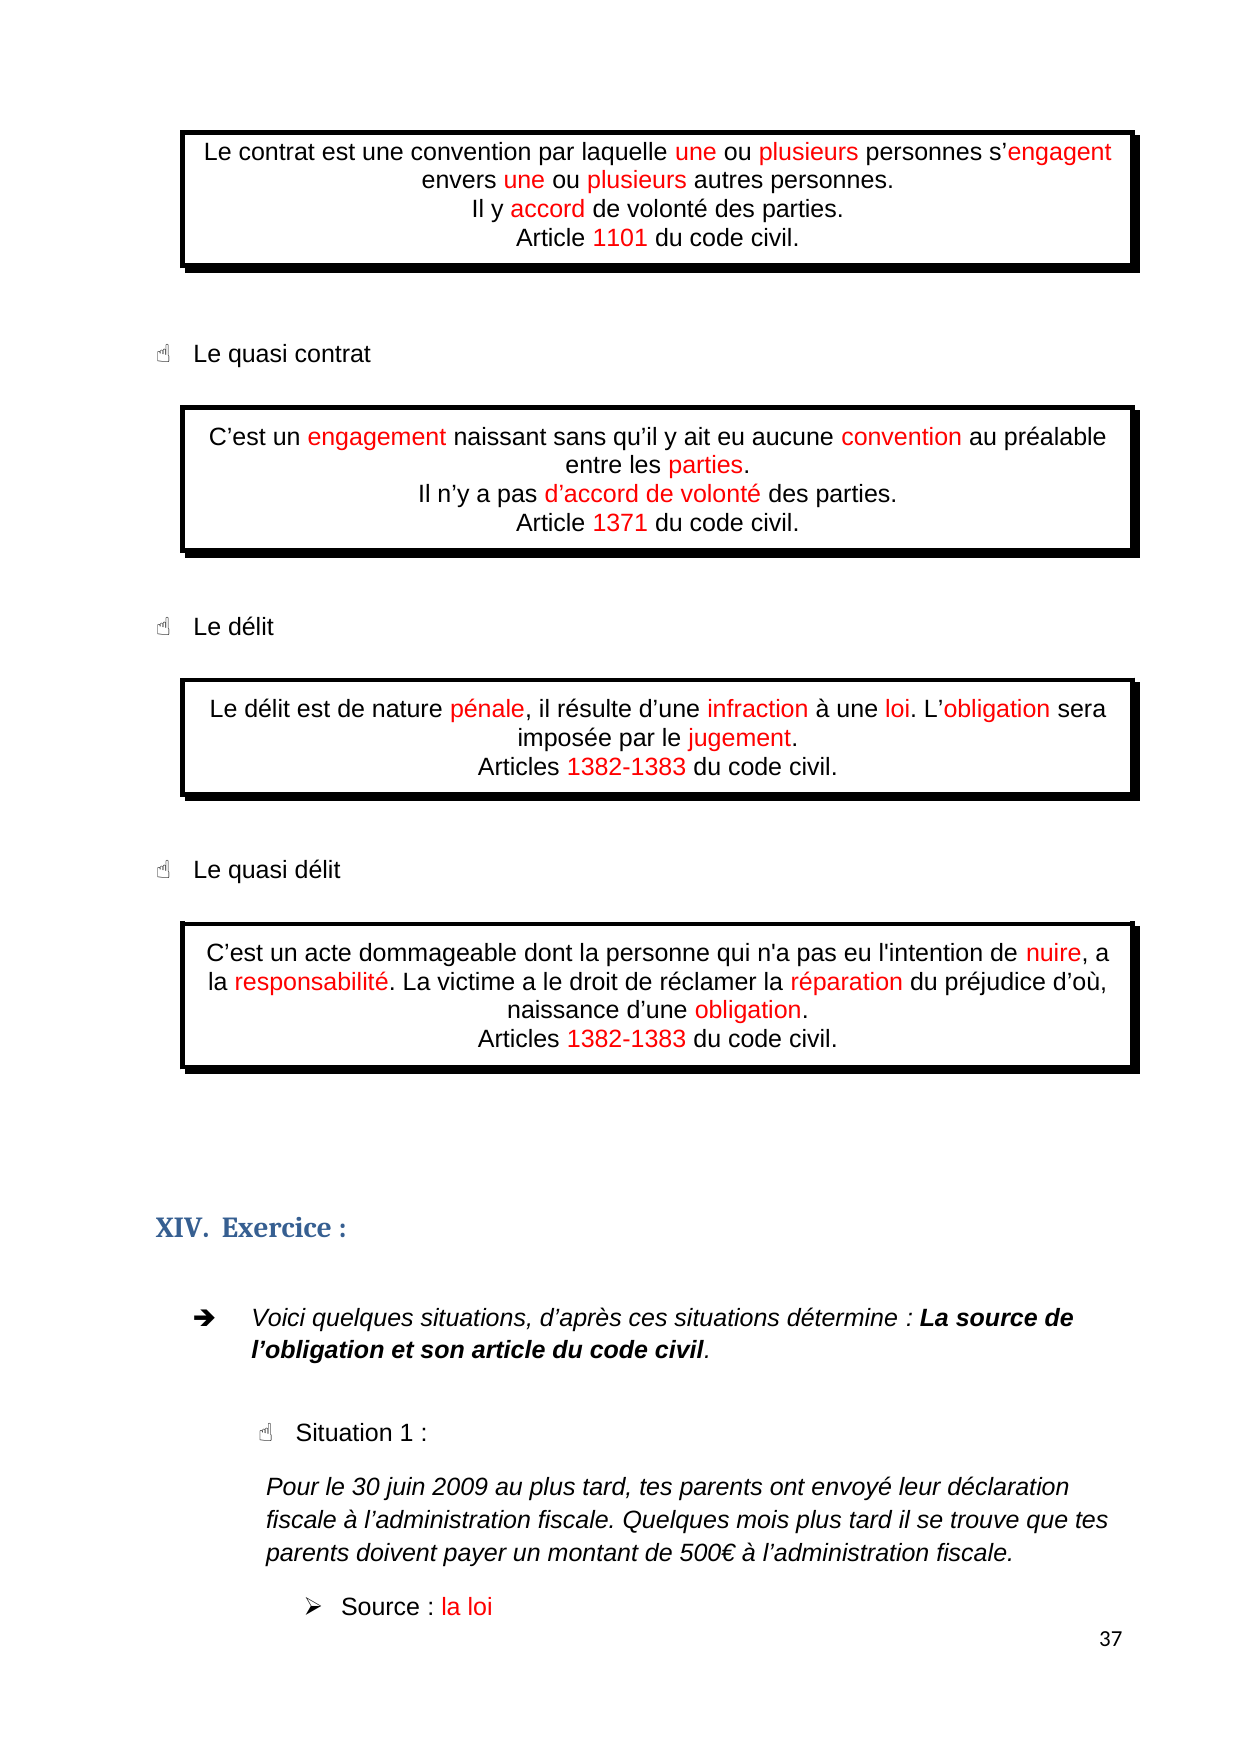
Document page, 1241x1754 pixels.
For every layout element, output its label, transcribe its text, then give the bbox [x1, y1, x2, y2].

list Le délit [156, 611, 1122, 640]
list Le délit est de nature pénale, il résulte d’une infraction à une loi. L’obligation sera imposée par le jugement. [185, 687, 1130, 745]
subtitle Exercice : [156, 1211, 1122, 1244]
list Article 1101 du code civil. [185, 216, 1130, 252]
list Situation 1 : [258, 1418, 1122, 1447]
list C’est un acte dommageable dont la personne qui n'a pas eu l'intention de nuire, a la responsabilité. La victime a le droit de réclamer la réparation du préjudice d’où, naissance d’une obligation. [185, 931, 1130, 1017]
list Articles 1382-1383 du code civil. [185, 745, 1130, 780]
list Articles 1382-1383 du code civil. [185, 1017, 1130, 1053]
list Source : la loi [303, 1592, 1122, 1621]
list Le contrat est une convention par laquelle une ou plusieurs personnes s’engagent envers une ou plusieurs autres personnes. [185, 135, 1130, 187]
list C’est un engagement naissant sans qu’il y ait eu aucune convention au préalable entre les parties. [185, 415, 1130, 472]
list Il y accord de volonté des parties. [185, 187, 1130, 216]
list Il n’y a pas d’accord de volonté des parties. [185, 472, 1130, 501]
text Voici quelques situations, d’après ces situations détermine : La source de l’obligation et son article du code civil. [192, 1302, 1122, 1364]
list Le quasi contrat [156, 339, 1122, 368]
list Le quasi délit [156, 855, 1122, 884]
list Article 1371 du code civil. [185, 501, 1130, 536]
text Pour le 30 juin 2009 au plus tard, tes parents ont envoyé leur déclaration fiscale à l’administration fiscale. Quelques mois plus tard il se trouve que tes parents doivent payer un montant de 500€ à l’administration fiscale. [266, 1472, 1122, 1567]
